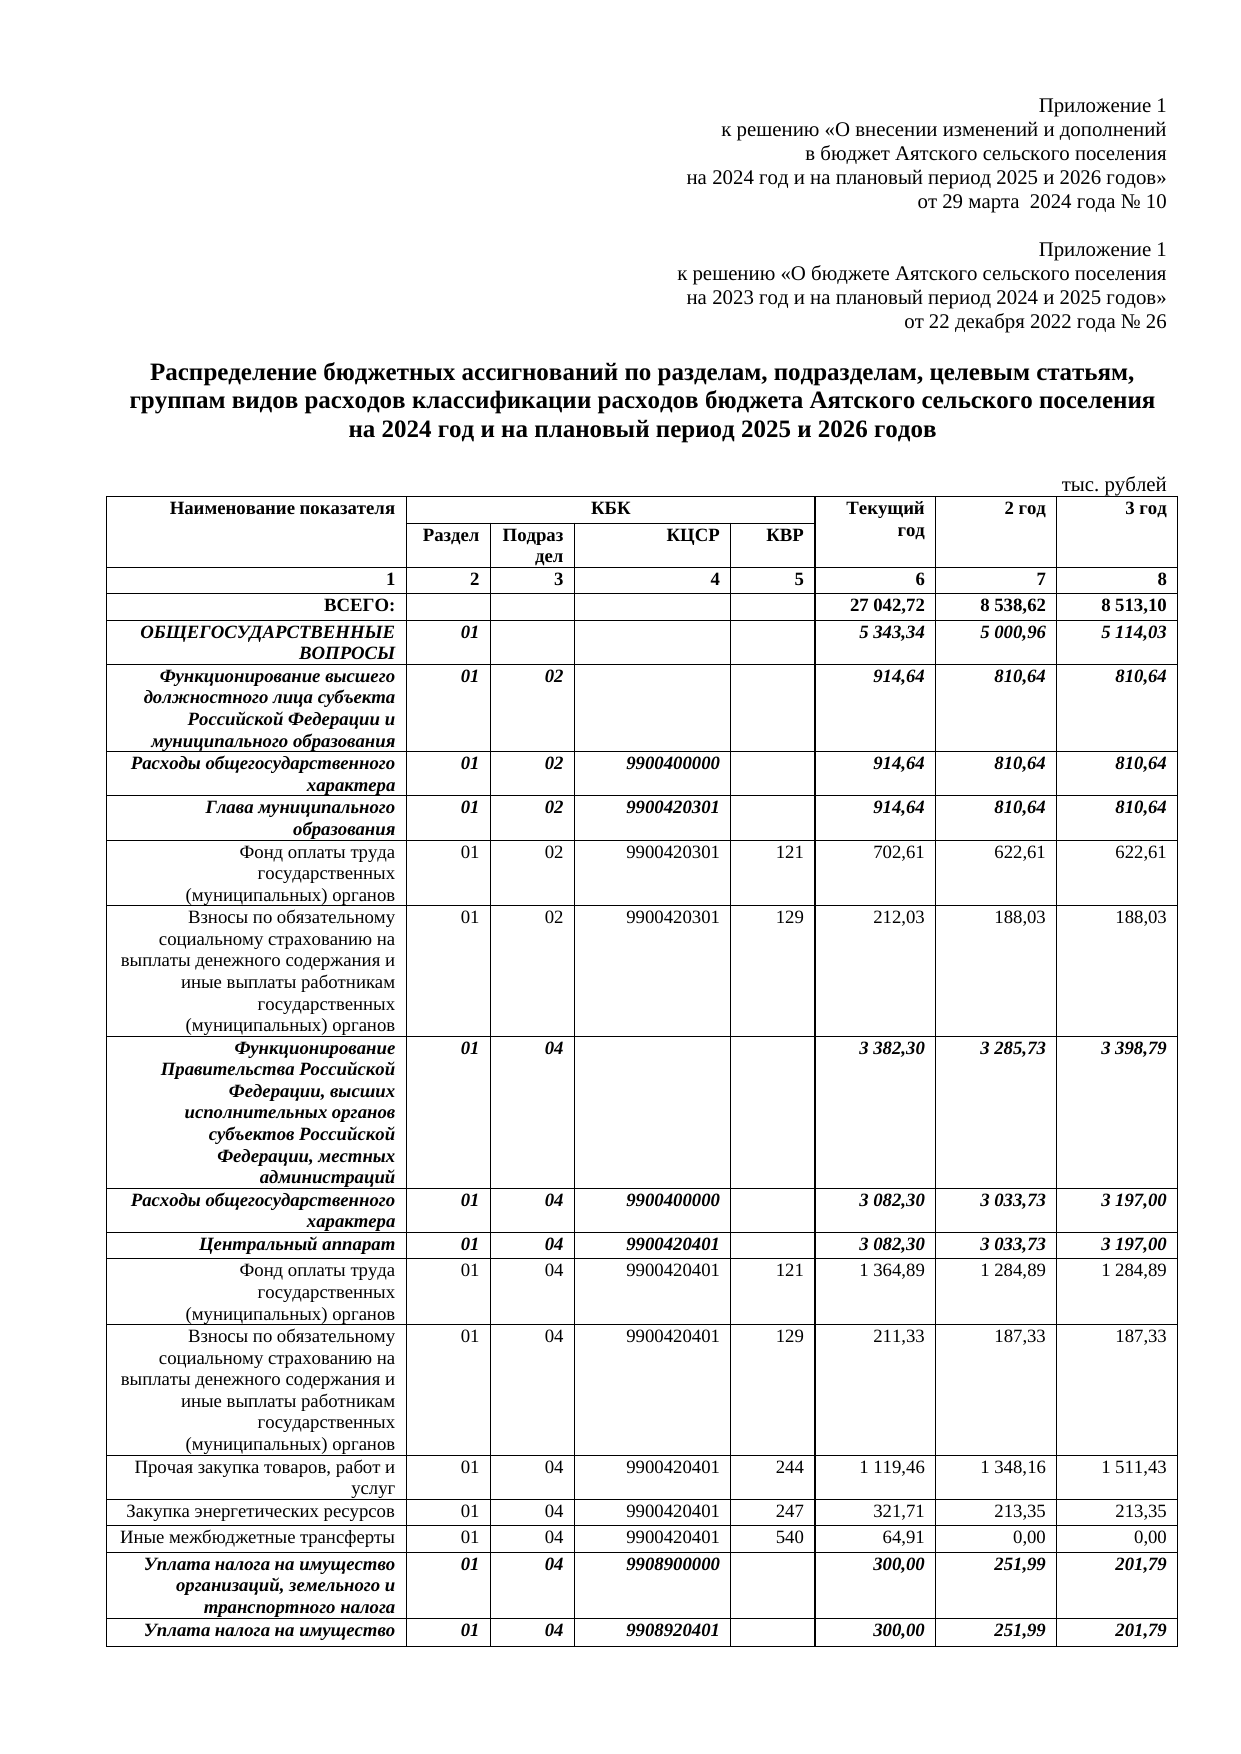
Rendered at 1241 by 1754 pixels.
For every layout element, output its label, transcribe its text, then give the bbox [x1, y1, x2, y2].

table_cell 9900420401 [575, 1526, 730, 1552]
table_cell 9900420301 [575, 841, 730, 905]
table_cell 6 [816, 568, 935, 593]
table_cell 810,64 [1057, 665, 1177, 751]
table_cell 300,00 [816, 1619, 935, 1646]
table_cell 300,00 [816, 1553, 935, 1617]
table_cell 213,35 [936, 1500, 1056, 1525]
table_cell 251,99 [936, 1553, 1056, 1617]
table_cell 9900420301 [575, 906, 730, 1036]
table_cell 0,00 [936, 1526, 1056, 1552]
table_cell 3 285,73 [936, 1037, 1056, 1188]
table_cell 02 [491, 841, 574, 905]
table_cell Закупка энергетических ресурсов [107, 1500, 406, 1525]
text от 29 марта 2024 года № 10 [118, 189, 1167, 213]
table_cell 01 [407, 1619, 490, 1646]
table_cell 251,99 [936, 1619, 1056, 1646]
table_cell 9900420401 [575, 1233, 730, 1258]
table_cell 01 [407, 1037, 490, 1188]
table_header 2 год [936, 497, 1056, 567]
table_cell Иные межбюджетные трансферты [107, 1526, 406, 1552]
table_cell 04 [491, 1233, 574, 1258]
table_cell 3 197,00 [1057, 1189, 1177, 1232]
table_cell Глава муниципального образования [107, 796, 406, 839]
table_header Наименование показателя [107, 497, 406, 567]
table_cell Раздел [407, 524, 490, 567]
text тыс. рублей [118, 472, 1167, 496]
table_header КБК [407, 497, 814, 522]
table_cell [491, 621, 574, 664]
table_cell 01 [407, 1325, 490, 1454]
table_cell [491, 594, 574, 620]
table_cell 01 [407, 621, 490, 664]
table_cell 321,71 [816, 1500, 935, 1525]
table_cell 9908920401 [575, 1619, 730, 1646]
table_cell 247 [731, 1500, 814, 1525]
table_cell Расходы общегосударственного характера [107, 1189, 406, 1232]
table_cell 914,64 [816, 752, 935, 795]
text Распределение бюджетных ассигнований по разделам, подразделам, целевым статьям, группам видов расходов классификации расходов бюджета Аятского сельского поселения на 2024 год и на плановый период 2025 и 2026 годов [118, 357, 1167, 443]
table_cell 04 [491, 1526, 574, 1552]
table_cell 01 [407, 1553, 490, 1617]
table_cell 540 [731, 1526, 814, 1552]
table_cell 914,64 [816, 665, 935, 751]
table_cell 622,61 [1057, 841, 1177, 905]
table_cell 211,33 [816, 1325, 935, 1454]
table_cell 244 [731, 1456, 814, 1499]
table_cell 02 [491, 752, 574, 795]
table_cell 04 [491, 1456, 574, 1499]
table_cell 1 284,89 [936, 1259, 1056, 1324]
table_cell 9900400000 [575, 1189, 730, 1232]
table_cell КВР [731, 524, 814, 567]
table_cell [575, 1037, 730, 1188]
table_cell 5 000,96 [936, 621, 1056, 664]
table_cell 5 114,03 [1057, 621, 1177, 664]
table_cell Функционирование высшего должностного лица субъекта Российской Федерации и муниципального образования [107, 665, 406, 751]
table_cell 213,35 [1057, 1500, 1177, 1525]
table_cell [575, 665, 730, 751]
table_cell Фонд оплаты труда государственных (муниципальных) органов [107, 841, 406, 905]
table_cell 01 [407, 1233, 490, 1258]
table_cell [731, 1619, 814, 1646]
text Приложение 1 [118, 92, 1167, 117]
table_cell 3 197,00 [1057, 1233, 1177, 1258]
table_header 3 год [1057, 497, 1177, 567]
table_cell ВСЕГО: [107, 594, 406, 620]
table_cell 3 [491, 568, 574, 593]
table_cell 3 082,30 [816, 1189, 935, 1232]
table_cell [575, 594, 730, 620]
table_cell 02 [491, 796, 574, 839]
table_cell 4 [575, 568, 730, 593]
table_cell Расходы общегосударственного характера [107, 752, 406, 795]
table_cell 9908900000 [575, 1553, 730, 1617]
table_cell Функционирование Правительства Российской Федерации, высших исполнительных органов субъектов Российской Федерации, местных администраций [107, 1037, 406, 1188]
table_cell [731, 752, 814, 795]
table_cell 188,03 [1057, 906, 1177, 1036]
table_cell 810,64 [936, 796, 1056, 839]
table_cell Прочая закупка товаров, работ и услуг [107, 1456, 406, 1499]
table_cell 1 511,43 [1057, 1456, 1177, 1499]
table_cell [731, 665, 814, 751]
table_cell 8 538,62 [936, 594, 1056, 620]
table_cell 01 [407, 1500, 490, 1525]
table_cell 187,33 [1057, 1325, 1177, 1454]
table_cell 04 [491, 1037, 574, 1188]
table_cell 01 [407, 752, 490, 795]
table_cell 810,64 [1057, 796, 1177, 839]
table_cell [731, 1233, 814, 1258]
table_cell [731, 796, 814, 839]
table_cell 201,79 [1057, 1553, 1177, 1617]
table_header Текущий год [816, 497, 935, 567]
table_cell 9900420401 [575, 1456, 730, 1499]
table_cell 02 [491, 665, 574, 751]
table_cell 2 [407, 568, 490, 593]
table_cell [731, 594, 814, 620]
text на 2024 год и на плановый период 2025 и 2026 годов» [118, 165, 1167, 189]
table_cell [731, 1037, 814, 1188]
table_cell 01 [407, 1456, 490, 1499]
text к решению «О внесении изменений и дополнений [118, 117, 1167, 141]
table_cell [407, 594, 490, 620]
table_cell 702,61 [816, 841, 935, 905]
table_cell 64,91 [816, 1526, 935, 1552]
table_cell 04 [491, 1619, 574, 1646]
table_cell 810,64 [1057, 752, 1177, 795]
table_cell 5 343,34 [816, 621, 935, 664]
table_cell 02 [491, 906, 574, 1036]
table_cell 3 033,73 [936, 1233, 1056, 1258]
table_cell 9900400000 [575, 752, 730, 795]
table_cell [731, 1553, 814, 1617]
table_cell 3 082,30 [816, 1233, 935, 1258]
table_cell 04 [491, 1553, 574, 1617]
table_cell 129 [731, 1325, 814, 1454]
table_cell 212,03 [816, 906, 935, 1036]
table_cell Центральный аппарат [107, 1233, 406, 1258]
table_cell 01 [407, 665, 490, 751]
table_cell Взносы по обязательному социальному страхованию на выплаты денежного содержания и иные выплаты работникам государственных (муниципальных) органов [107, 1325, 406, 1454]
table_cell 129 [731, 906, 814, 1036]
table_cell 3 398,79 [1057, 1037, 1177, 1188]
table_cell 1 284,89 [1057, 1259, 1177, 1324]
table_cell 187,33 [936, 1325, 1056, 1454]
table_cell Уплата налога на имущество организаций, земельного и транспортного налога [107, 1553, 406, 1617]
table_cell 04 [491, 1325, 574, 1454]
table_cell Фонд оплаты труда государственных (муниципальных) органов [107, 1259, 406, 1324]
table_cell 9900420401 [575, 1500, 730, 1525]
table_cell 3 033,73 [936, 1189, 1056, 1232]
table_cell Подраздел [491, 524, 574, 567]
table_cell 01 [407, 1259, 490, 1324]
table_cell 01 [407, 1189, 490, 1232]
table_cell 04 [491, 1189, 574, 1232]
table_cell [731, 621, 814, 664]
table_cell 914,64 [816, 796, 935, 839]
table_cell КЦСР [575, 524, 730, 567]
table_cell 7 [936, 568, 1056, 593]
table_cell 810,64 [936, 665, 1056, 751]
table_cell 9900420401 [575, 1325, 730, 1454]
table_cell 04 [491, 1500, 574, 1525]
text от 22 декабря 2022 года № 26 [118, 309, 1167, 333]
table_cell 1 348,16 [936, 1456, 1056, 1499]
table_cell 27 042,72 [816, 594, 935, 620]
table_cell 9900420401 [575, 1259, 730, 1324]
table_cell 1 119,46 [816, 1456, 935, 1499]
table_cell 01 [407, 841, 490, 905]
table_cell Взносы по обязательному социальному страхованию на выплаты денежного содержания и иные выплаты работникам государственных (муниципальных) органов [107, 906, 406, 1036]
table_cell 1 364,89 [816, 1259, 935, 1324]
table_cell 8 513,10 [1057, 594, 1177, 620]
table_cell 9900420301 [575, 796, 730, 839]
text к решению «О бюджете Аятского сельского поселения [118, 261, 1167, 285]
table_cell 810,64 [936, 752, 1056, 795]
table_cell 0,00 [1057, 1526, 1177, 1552]
table_cell [575, 621, 730, 664]
table_cell 121 [731, 1259, 814, 1324]
table_cell [731, 1189, 814, 1232]
table_cell 622,61 [936, 841, 1056, 905]
table_cell 3 382,30 [816, 1037, 935, 1188]
table_cell 01 [407, 796, 490, 839]
table_cell 188,03 [936, 906, 1056, 1036]
table_cell 04 [491, 1259, 574, 1324]
text на 2023 год и на плановый период 2024 и 2025 годов» [118, 285, 1167, 309]
table_cell 201,79 [1057, 1619, 1177, 1646]
table_cell 01 [407, 906, 490, 1036]
table_cell 1 [107, 568, 406, 593]
table_cell 8 [1057, 568, 1177, 593]
table_cell 01 [407, 1526, 490, 1552]
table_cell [107, 1619, 406, 1646]
table_cell 5 [731, 568, 814, 593]
text в бюджет Аятского сельского поселения [118, 141, 1167, 165]
text Приложение 1 [118, 237, 1167, 261]
table_cell 121 [731, 841, 814, 905]
table_cell ОБЩЕГОСУДАРСТВЕННЫЕ ВОПРОСЫ [107, 621, 406, 664]
